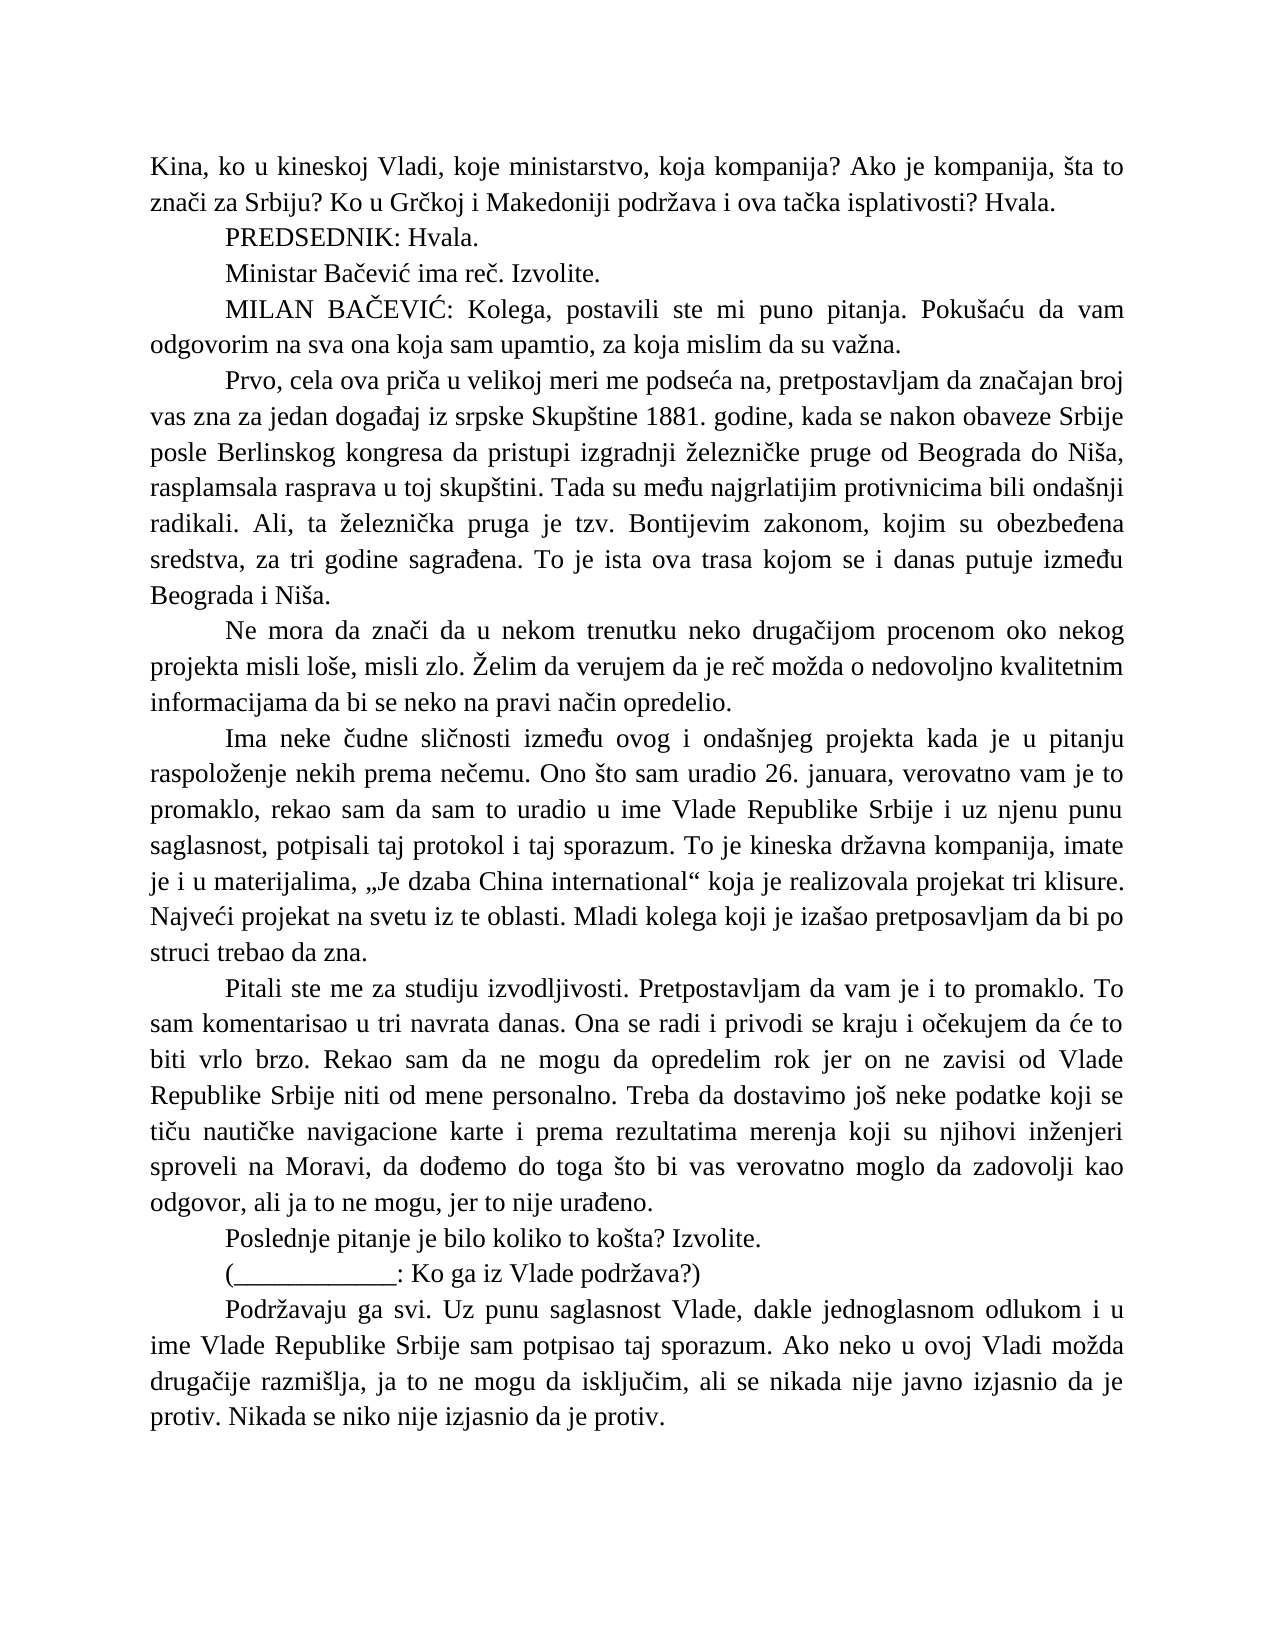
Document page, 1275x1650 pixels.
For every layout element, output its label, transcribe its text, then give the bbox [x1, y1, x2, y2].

text Prvo, cela ova priča u velikoj meri me podseća na, pretpostavljam da značajan broj vas zna za jedan događaj iz srpske Skupštine 1881. godine, kada se nakon obaveze Srbije posle Berlinskog kongresa da pristupi izgradnji železničke pruge od Beograda do Niša, rasplamsala rasprava u toj skupštini. Tada su među najgrlatijim protivnicima bili ondašnji radikali. Ali, ta železnička pruga je tzv. Bontijevim zakonom, kojim su obezbeđena sredstva, za tri godine sagrađena. To je ista ova trasa kojom se i danas putuje između Beograda i Niša. [150, 364, 1125, 610]
text Ministar Bačević ima reč. Izvolite. [150, 257, 1125, 288]
text Pitali ste me za studiju izvodljivosti. Pretpostavljam da vam je i to promaklo. To sam komentarisao u tri navrata danas. Ona se radi i privodi se kraju i očekujem da će to biti vrlo brzo. Rekao sam da ne mogu da opredelim rok jer on ne zavisi od Vlade Republike Srbije niti od mene personalno. Treba da dostavimo još neke podatke koji se tiču nautičke navigacione karte i prema rezultatima merenja koji su njihovi inženjeri sproveli na Moravi, da dođemo do toga što bi vas verovatno moglo da zadovolji kao odgovor, ali ja to ne mogu, jer to nije urađeno. [150, 972, 1125, 1217]
text Ima neke čudne sličnosti između ovog i ondašnjeg projekta kada je u pitanju raspoloženje nekih prema nečemu. Ono što sam uradio 26. januara, verovatno vam je to promaklo, rekao sam da sam to uradio u ime Vlade Republike Srbije i uz njenu punu saglasnost, potpisali taj protokol i taj sporazum. To je kineska državna kompanija, imate je i u materijalima, „Je dzaba China international“ koja je realizovala projekat tri klisure. Najveći projekat na svetu iz te oblasti. Mladi kolega koji je izašao pretposavljam da bi po struci trebao da zna. [150, 722, 1125, 967]
text Ne mora da znači da u nekom trenutku neko drugačijom procenom oko nekog projekta misli loše, misli zlo. Želim da verujem da je reč možda o nedovoljno kvalitetnim informacijama da bi se neko na pravi način opredelio. [150, 614, 1125, 717]
text Poslednje pitanje je bilo koliko to košta? Izvolite. [150, 1222, 1125, 1253]
text PREDSEDNIK: Hvala. [150, 221, 1125, 253]
text (____________: Ko ga iz Vlade podržava?) [150, 1258, 1125, 1289]
text Podržavaju ga svi. Uz punu saglasnost Vlade, dakle jednoglasnom odlukom i u ime Vlade Republike Srbije sam potpisao taj sporazum. Ako neko u ovoj Vladi možda drugačije razmišlja, ja to ne mogu da isključim, ali se nikada nije javno izjasnio da je protiv. Nikada se niko nije izjasnio da je protiv. [150, 1293, 1125, 1432]
text MILAN BAČEVIĆ: Kolega, postavili ste mi puno pitanja. Pokušaću da vam odgovorim na sva ona koja sam upamtio, za koja mislim da su važna. [150, 293, 1125, 360]
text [150, 150, 1125, 217]
